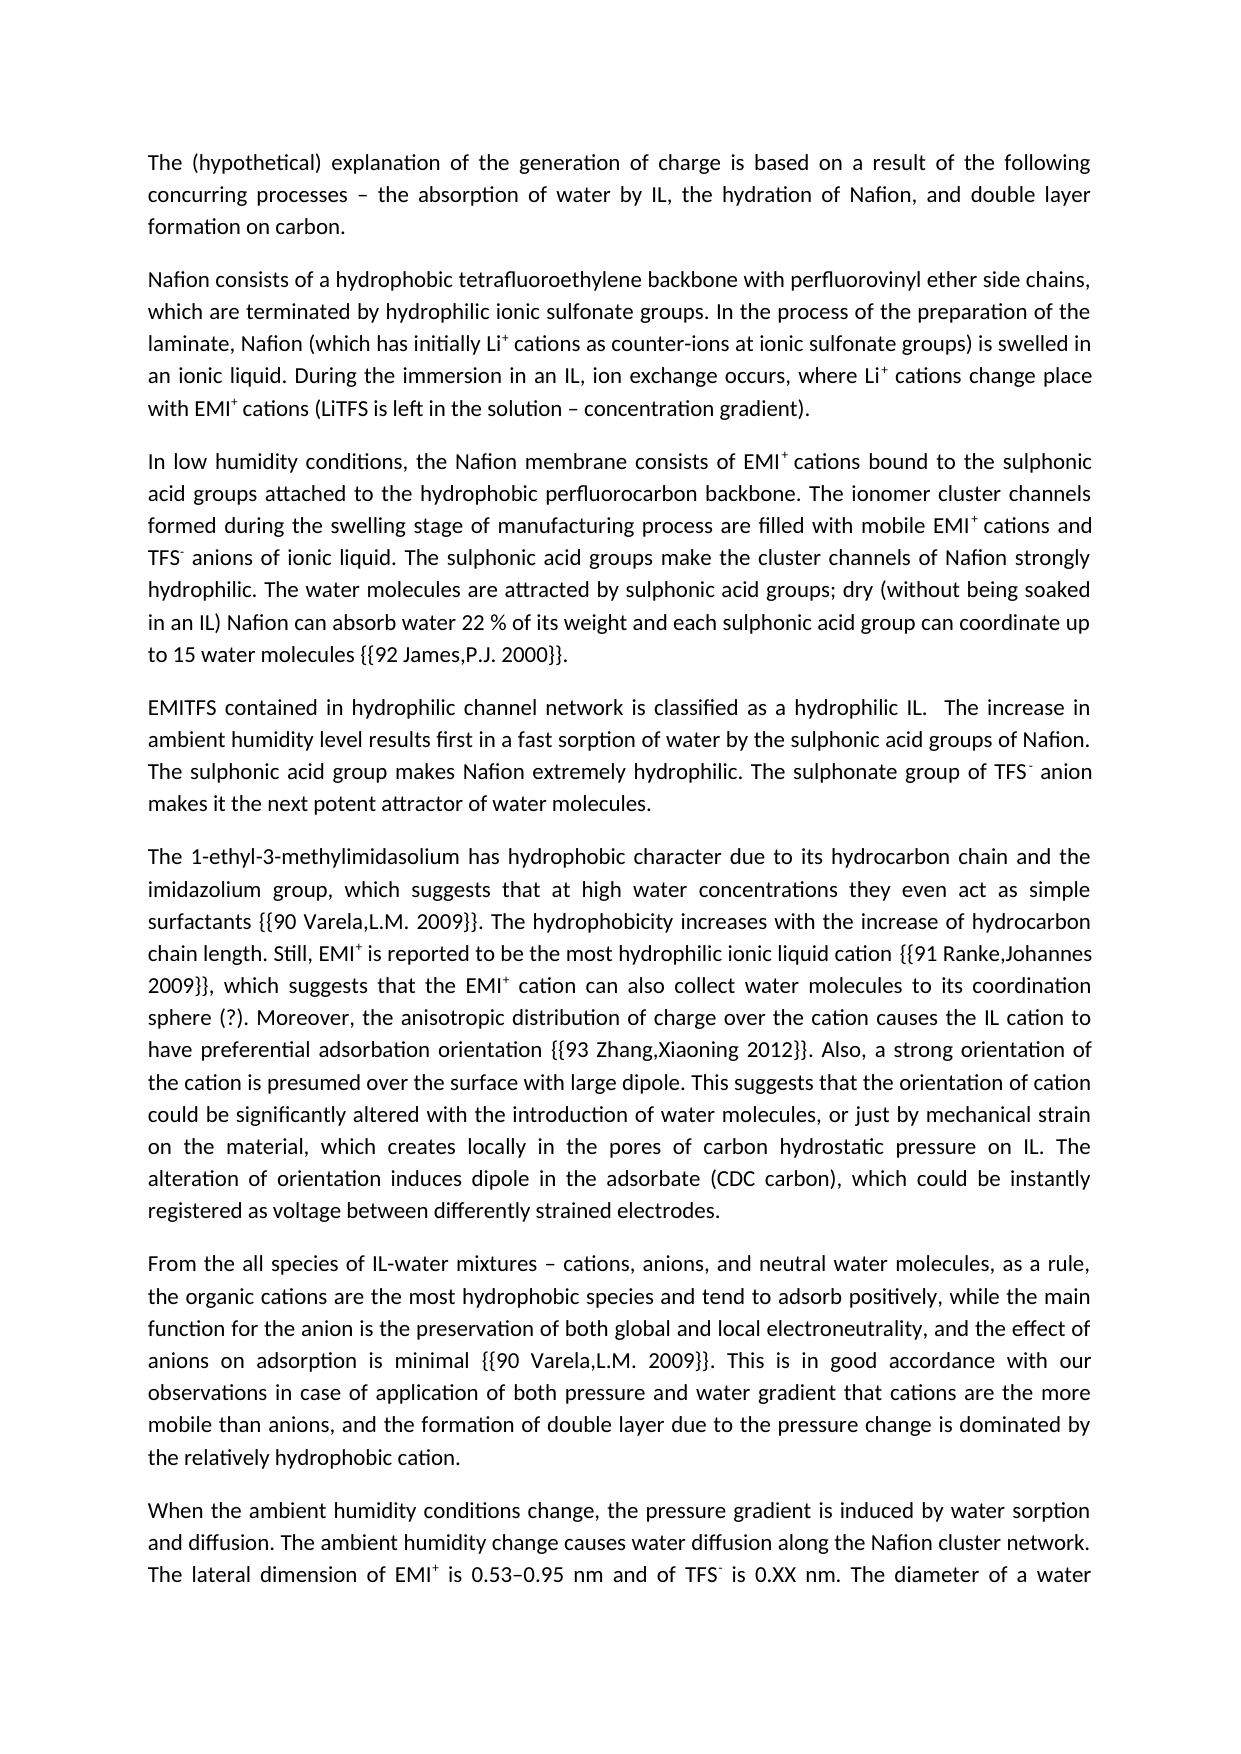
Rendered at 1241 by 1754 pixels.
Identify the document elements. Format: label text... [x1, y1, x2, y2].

text In low humidity conditions, the Nafion membrane consists of EMI+ cations bound to the sulphonic acid groups attached to the hydrophobic perfluorocarbon backbone. The ionomer cluster channels formed during the swelling stage of manufacturing process are filled with mobile EMI+ cations and TFS- anions of ionic liquid. The sulphonic acid groups make the cluster channels of Nafion strongly hydrophilic. The water molecules are attracted by sulphonic acid groups; dry (without being soaked in an IL) Nafion can absorb water 22 % of its weight and each sulphonic acid group can coordinate up to 15 water molecules {{92 James,P.J. 2000}}. [148, 447, 1093, 668]
text From the all species of IL-water mixtures – cations, anions, and neutral water molecules, as a rule, the organic cations are the most hydrophobic species and tend to adsorb positively, while the main function for the anion is the preservation of both global and local electroneutrality, and the effect of anions on adsorption is minimal {{90 Varela,L.M. 2009}}. This is in good accordance with our observations in case of application of both pressure and water gradient that cations are the more mobile than anions, and the formation of double layer due to the pressure change is dominated by the relatively hydrophobic cation. [148, 1249, 1093, 1471]
text The 1-ethyl-3-methylimidasolium has hydrophobic character due to its hydrocarbon chain and the imidazolium group, which suggests that at high water concentrations they even act as simple surfactants {{90 Varela,L.M. 2009}}. The hydrophobicity increases with the increase of hydrocarbon chain length. Still, EMI+ is reported to be the most hydrophilic ionic liquid cation {{91 Ranke,Johannes 2009}}, which suggests that the EMI+ cation can also collect water molecules to its coordination sphere (?). Moreover, the anisotropic distribution of charge over the cation causes the IL cation to have preferential adsorbation orientation {{93 Zhang,Xiaoning 2012}}. Also, a strong orientation of the cation is presumed over the surface with large dipole. This suggests that the orientation of cation could be significantly altered with the introduction of water molecules, or just by mechanical strain on the material, which creates locally in the pores of carbon hydrostatic pressure on IL. The alteration of orientation induces dipole in the adsorbate (CDC carbon), which could be instantly registered as voltage between differently strained electrodes. [148, 842, 1093, 1224]
text Nafion consists of a hydrophobic tetrafluoroethylene backbone with perfluorovinyl ether side chains, which are terminated by hydrophilic ionic sulfonate groups. In the process of the preparation of the laminate, Nafion (which has initially Li+ cations as counter-ions at ionic sulfonate groups) is swelled in an ionic liquid. During the immersion in an IL, ion exchange occurs, where Li+ cations change place with EMI+ cations (LiTFS is left in the solution – concentration gradient). [148, 265, 1093, 422]
text The (hypothetical) explanation of the generation of charge is based on a result of the following concurring processes – the absorption of water by IL, the hydration of Nafion, and double layer formation on carbon. [148, 148, 1093, 240]
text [148, 1496, 1093, 1588]
text EMITFS contained in hydrophilic channel network is classified as a hydrophilic IL. The increase in ambient humidity level results first in a fast sorption of water by the sulphonic acid groups of Nafion. The sulphonic acid group makes Nafion extremely hydrophilic. The sulphonate group of TFS- anion makes it the next potent attractor of water molecules. [148, 693, 1093, 817]
